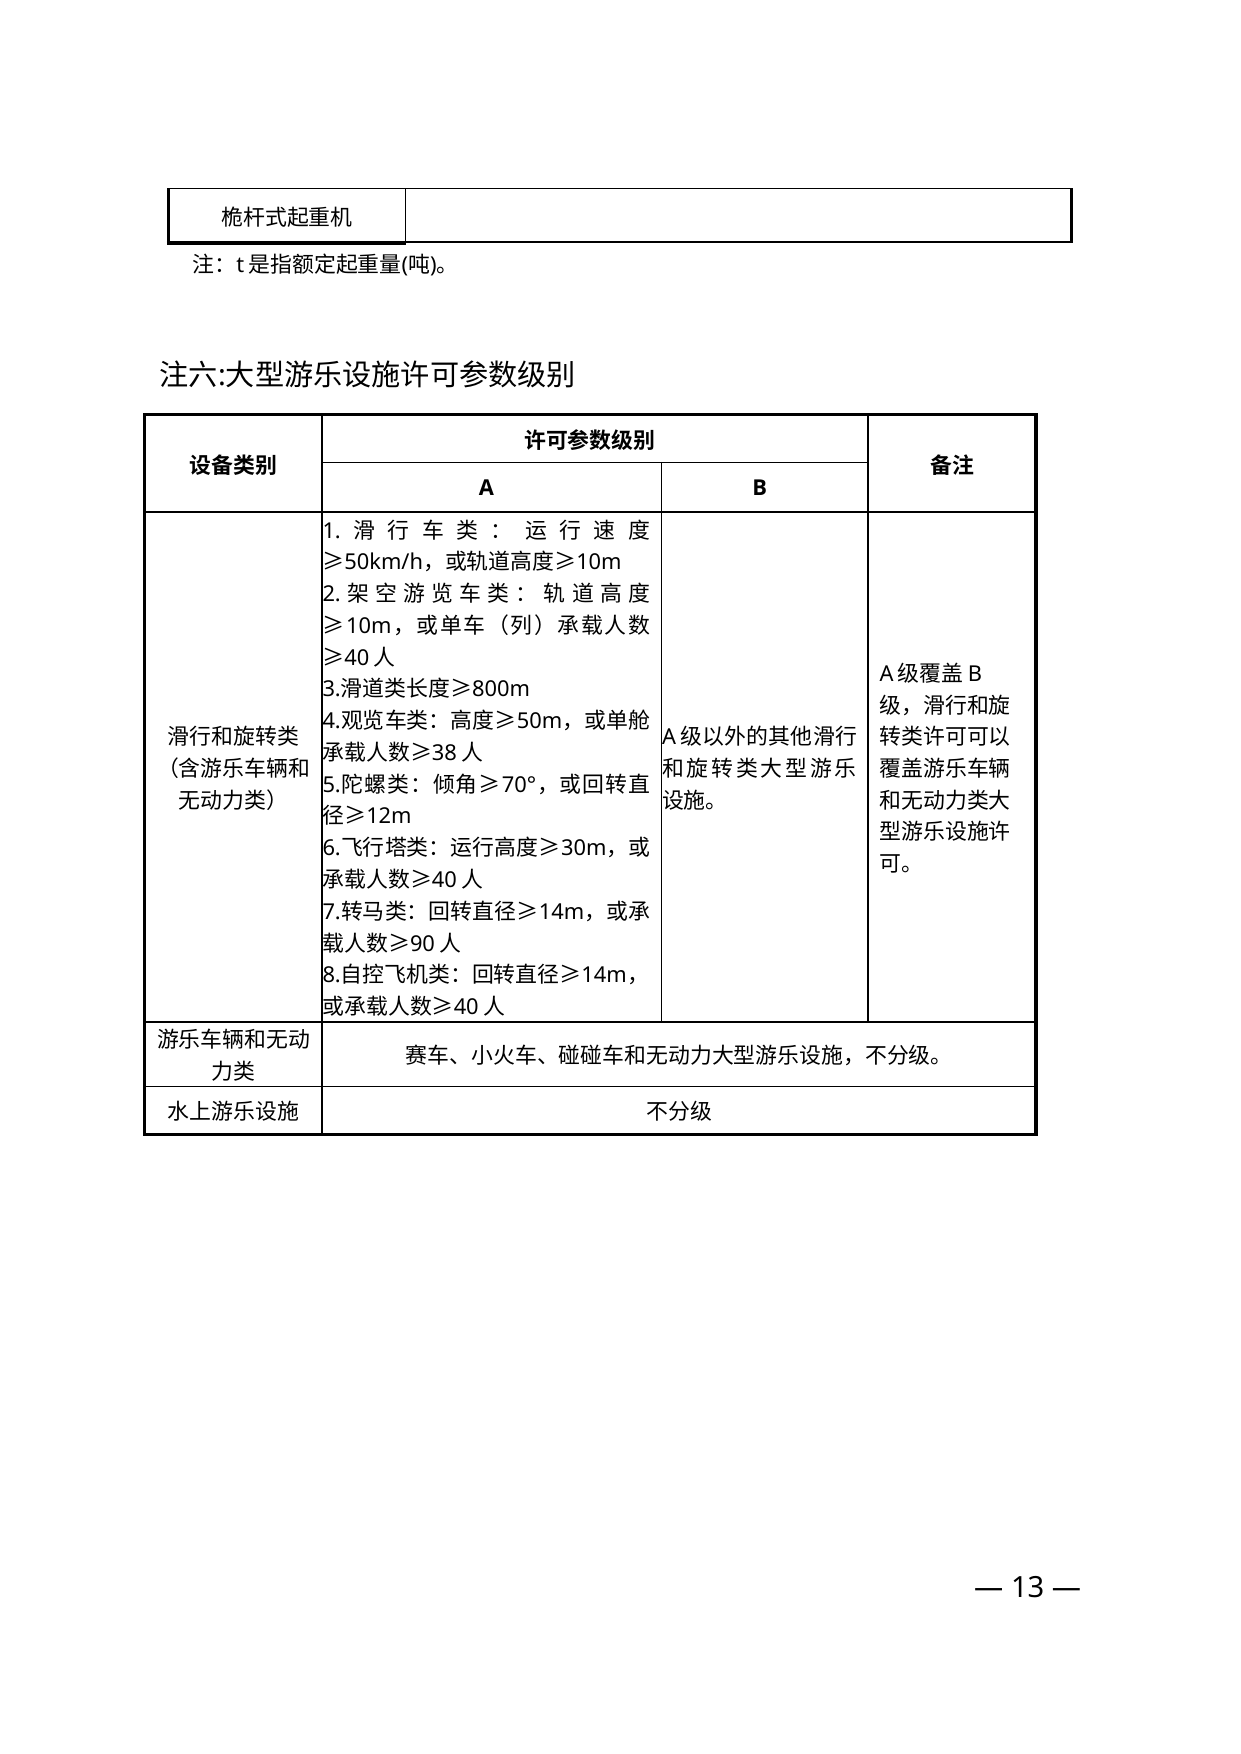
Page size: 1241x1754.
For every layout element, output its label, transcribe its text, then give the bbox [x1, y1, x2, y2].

text 注六:大型游乐设施许可参数级别 [159, 357, 1081, 392]
text 注：t是指额定起重量(吨)。 [159, 244, 1081, 280]
table_header 许可参数级别 [323, 416, 867, 462]
table_cell 水上游乐设施 [146, 1087, 321, 1133]
table_cell A级覆盖B 级，滑行和旋转类许可可以覆盖游乐车辆和无动力类大型游乐设施许可。 [869, 513, 1034, 1021]
table_header 设备类别 [146, 416, 321, 511]
table_cell B [662, 463, 867, 511]
table_cell 赛车、小火车、碰碰车和无动力大型游乐设施，不分级。 [323, 1023, 1034, 1086]
table_cell 游乐车辆和无动力类 [146, 1023, 321, 1086]
table_cell 桅杆式起重机 [170, 189, 405, 241]
table_header 备注 [869, 416, 1034, 511]
table_cell 1.滑行车类：运行速度≥50km/h，或轨道高度≥10m 2.架空游览车类：轨道高度≥10m，或单车（列）承载人数≥40人 3.滑道类长度≥800m 4.观览车类：高度≥50m，或单舱承载人数≥38人 5.陀螺类：倾角≥70°，或回转直径≥12m 6.飞行塔类：运行高度≥30m，或承载人数≥40人 7.转马类：回转直径≥14m，或承载人数≥90人 8.自控飞机类：回转直径≥14m，或承载人数≥40人 [323, 513, 661, 1021]
table_cell 滑行和旋转类 （含游乐车辆和无动力类） [146, 513, 321, 1021]
table_cell A级以外的其他滑行和旋转类大型游乐设施。 [662, 513, 867, 1021]
table_cell A [323, 463, 661, 511]
table_cell 不分级 [323, 1087, 1034, 1133]
